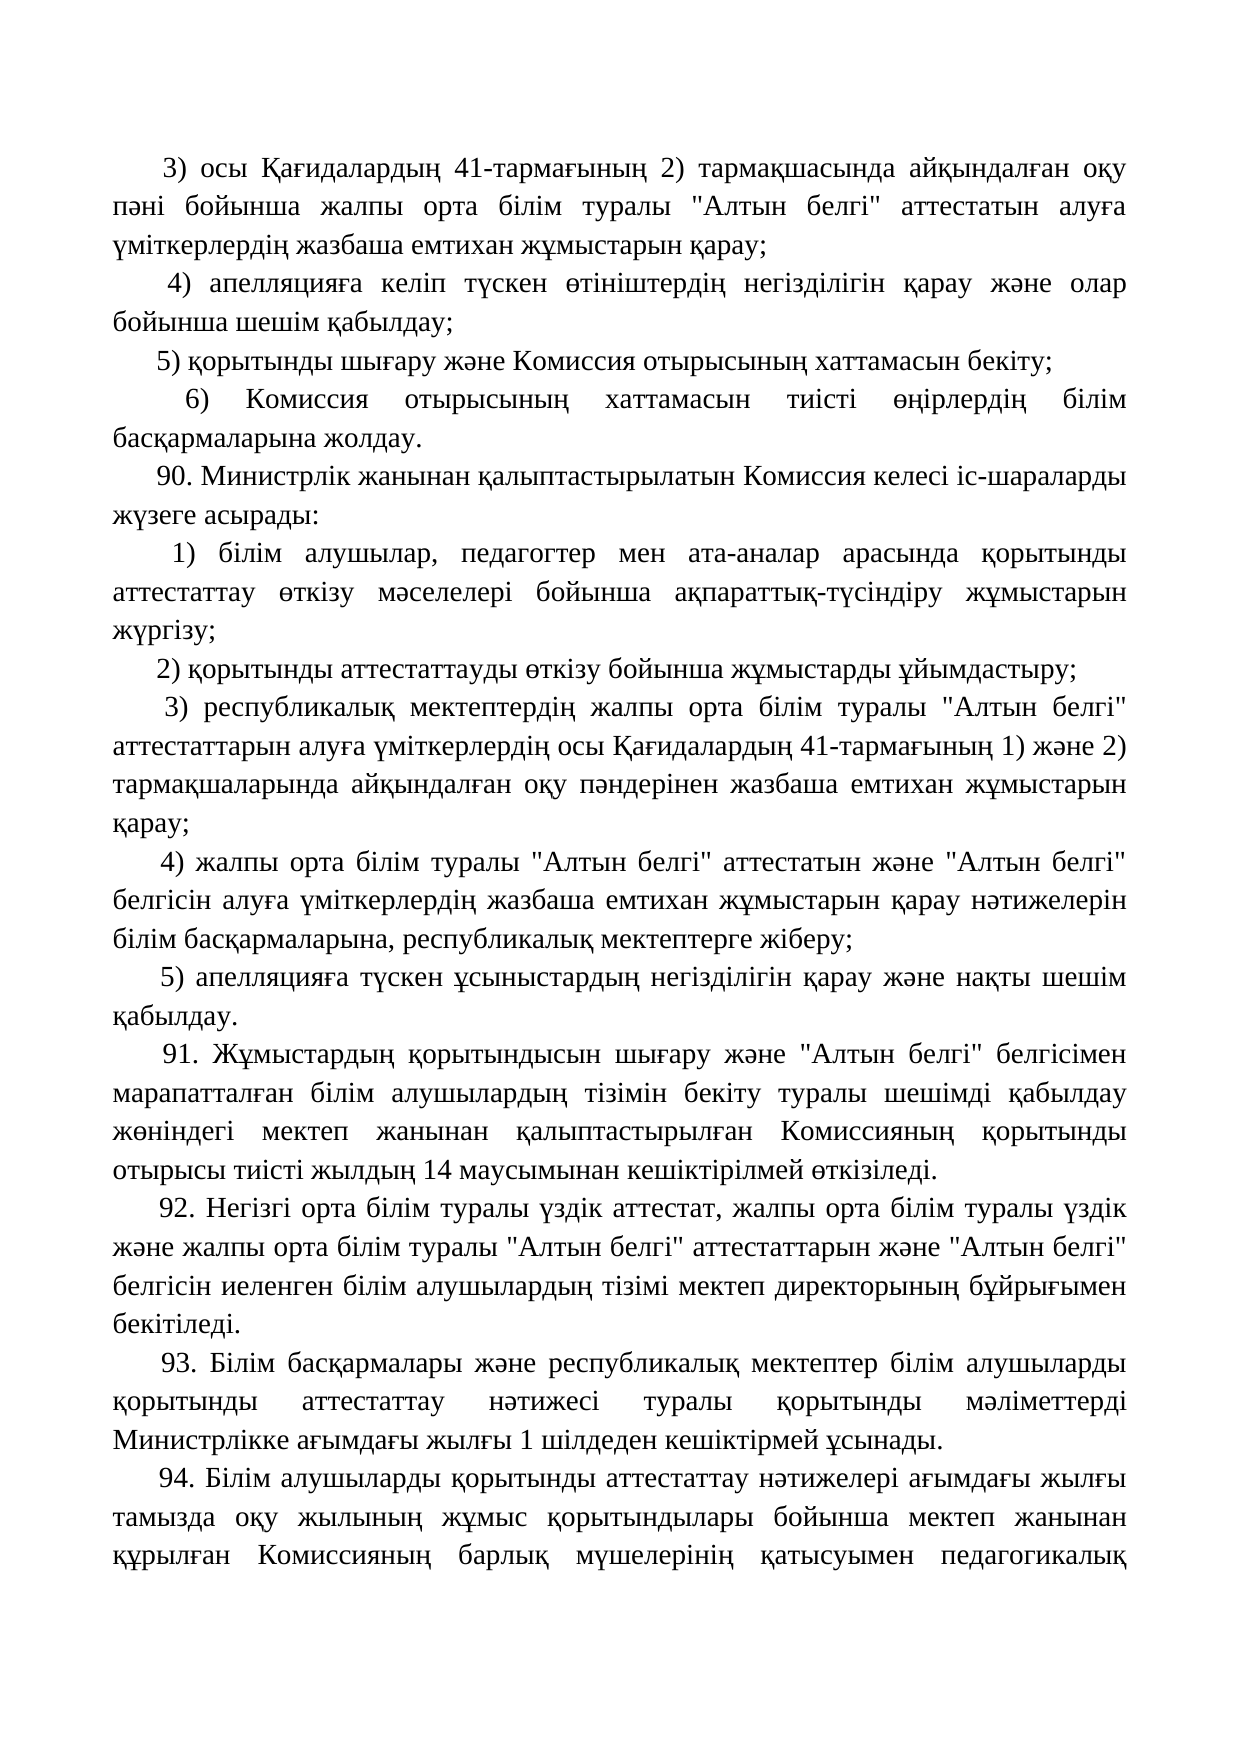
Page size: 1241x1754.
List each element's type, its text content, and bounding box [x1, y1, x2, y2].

text 92. Негізгі орта білім туралы үздік аттестат, жалпы орта білім туралы үздік және жалпы орта білім туралы "Алтын белгі" аттестаттарын және "Алтын белгі" белгісін иеленген білім алушылардың тізімі мектеп директорының бұйрығымен бекітіледі. [112, 1191, 1128, 1340]
text 3) осы Қағидалардың 41-тармағының 2) тармақшасында айқындалған оқу пәні бойынша жалпы орта білім туралы "Алтын белгі" аттестатын алуға үміткерлердің жазбаша емтихан жұмыстарын қарау; [112, 150, 1128, 261]
text 5) апелляцияға түскен ұсыныстардың негізділігін қарау және нақты шешім қабылдау. [112, 959, 1128, 1031]
text 90. Министрлік жанынан қалыптастырылатын Комиссия келесі іс-шараларды жүзеге асырады: [112, 458, 1128, 530]
text 2) қорытынды аттестаттауды өткізу бойынша жұмыстарды ұйымдастыру; [112, 651, 1128, 684]
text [112, 1460, 1128, 1571]
text 3) республикалық мектептердің жалпы орта білім туралы "Алтын белгі" аттестаттарын алуға үміткерлердің осы Қағидалардың 41-тармағының 1) және 2) тармақшаларында айқындалған оқу пәндерінен жазбаша емтихан жұмыстарын қарау; [112, 689, 1128, 839]
text 91. Жұмыстардың қорытындысын шығару және "Алтын белгі" белгісімен марапатталған білім алушылардың тізімін бекіту туралы шешімді қабылдау жөніндегі мектеп жанынан қалыптастырылған Комиссияның қорытынды отырысы тиісті жылдың 14 маусымынан кешіктірілмей өткізіледі. [112, 1036, 1128, 1186]
text 4) жалпы орта білім туралы "Алтын белгі" аттестатын және "Алтын белгі" белгісін алуға үміткерлердің жазбаша емтихан жұмыстарын қарау нәтижелерін білім басқармаларына, республикалық мектептерге жіберу; [112, 844, 1128, 954]
text 5) қорытынды шығару және Комиссия отырысының хаттамасын бекіту; [112, 343, 1128, 376]
text 4) апелляцияға келіп түскен өтініштердің негізділігін қарау және олар бойынша шешім қабылдау; [112, 266, 1128, 338]
text 93. Білім басқармалары және республикалық мектептер білім алушыларды қорытынды аттестаттау нәтижесі туралы қорытынды мәліметтерді Министрлікке ағымдағы жылғы 1 шілдеден кешіктірмей ұсынады. [112, 1345, 1128, 1455]
text 6) Комиссия отырысының хаттамасын тиісті өңірлердің білім басқармаларына жолдау. [112, 381, 1128, 453]
text 1) білім алушылар, педагогтер мен ата-аналар арасында қорытынды аттестаттау өткізу мәселелері бойынша ақпараттық-түсіндіру жұмыстарын жүргізу; [112, 535, 1128, 646]
